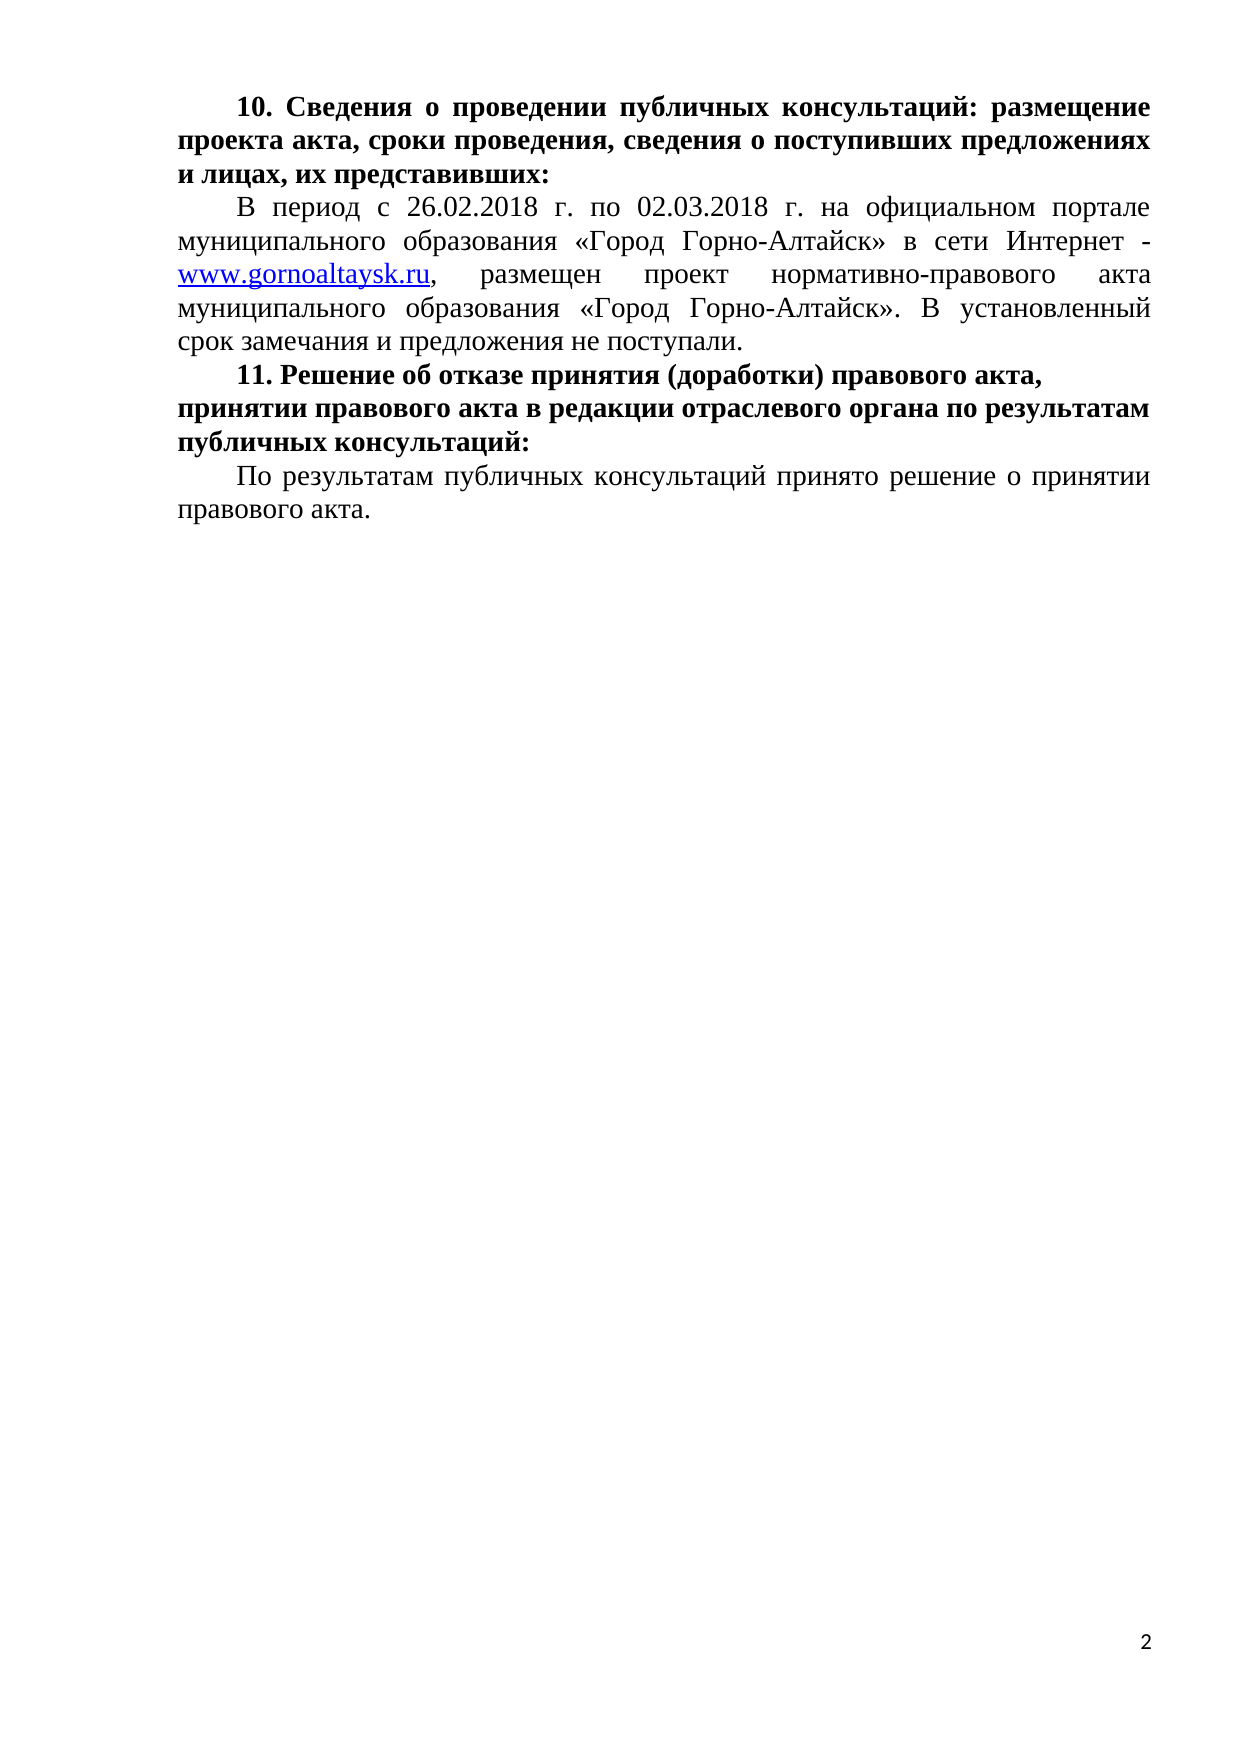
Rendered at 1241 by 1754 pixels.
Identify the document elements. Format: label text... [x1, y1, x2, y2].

text По результатам публичных консультаций принято решение о принятии правового акта. [177, 458, 1152, 525]
list В период с 26.02.2018 г. по 02.03.2018 г. на официальном портале муниципального образования «Город Горно-Алтайск» в сети Интернет - www.gornoaltaysk.ru, размещен проект нормативно-правового акта муниципального образования «Город Горно-Алтайск». В установленный срок замечания и предложения не поступали. [177, 189, 1152, 357]
text 10. Сведения о проведении публичных консультаций: размещение проекта акта, сроки проведения, сведения о поступивших предложениях и лицах, их представивших: [177, 89, 1152, 189]
text 11. Решение об отказе принятия (доработки) правового акта, принятии правового акта в редакции отраслевого органа по результатам публичных консультаций: [177, 357, 1152, 458]
